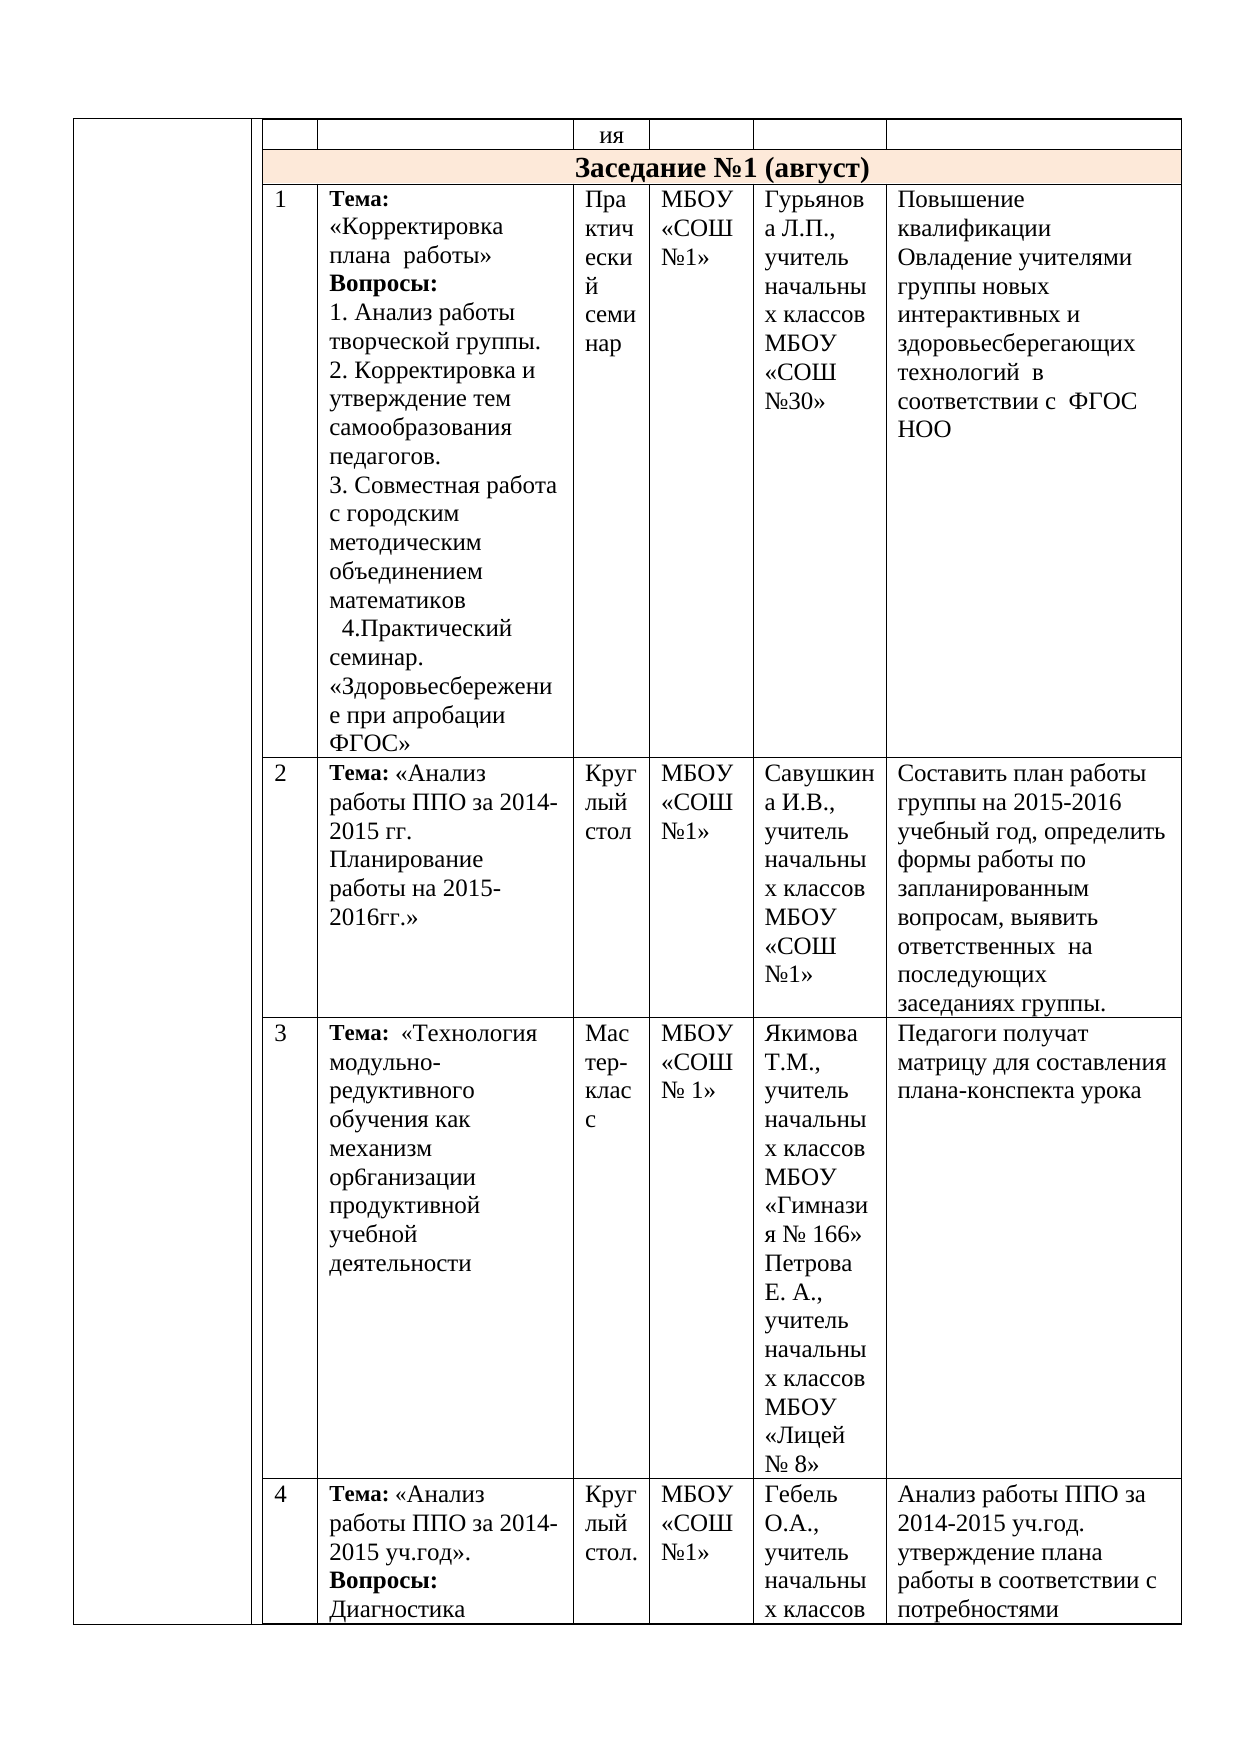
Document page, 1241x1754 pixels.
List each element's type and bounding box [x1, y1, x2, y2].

table_cell [263, 1479, 317, 1623]
table_cell [318, 758, 573, 1017]
table_cell [754, 758, 886, 1017]
table_cell [574, 120, 649, 149]
table_cell [252, 119, 262, 1624]
table_cell [650, 120, 753, 149]
table_cell [754, 1018, 886, 1478]
table_cell [574, 1479, 649, 1623]
table_cell [318, 120, 573, 149]
table_cell [887, 1479, 1181, 1623]
table_cell [318, 1479, 573, 1623]
table_cell [263, 185, 317, 757]
table_cell [574, 185, 649, 757]
table_cell [263, 120, 317, 149]
table_cell [650, 1479, 753, 1623]
table_cell [887, 1018, 1181, 1478]
table_cell [574, 758, 649, 1017]
table_cell [887, 120, 1181, 149]
table_cell [650, 758, 753, 1017]
table_cell [887, 758, 1181, 1017]
table_cell [74, 119, 251, 1624]
table_cell [887, 185, 1181, 757]
table_cell [754, 185, 886, 757]
table_cell [650, 1018, 753, 1478]
table_cell [318, 185, 573, 757]
table_cell [754, 120, 886, 149]
table_cell [318, 1018, 573, 1478]
table_cell [574, 1018, 649, 1478]
table_cell [754, 1479, 886, 1623]
table_cell [263, 1018, 317, 1478]
table_cell [263, 758, 317, 1017]
table_cell [650, 185, 753, 757]
